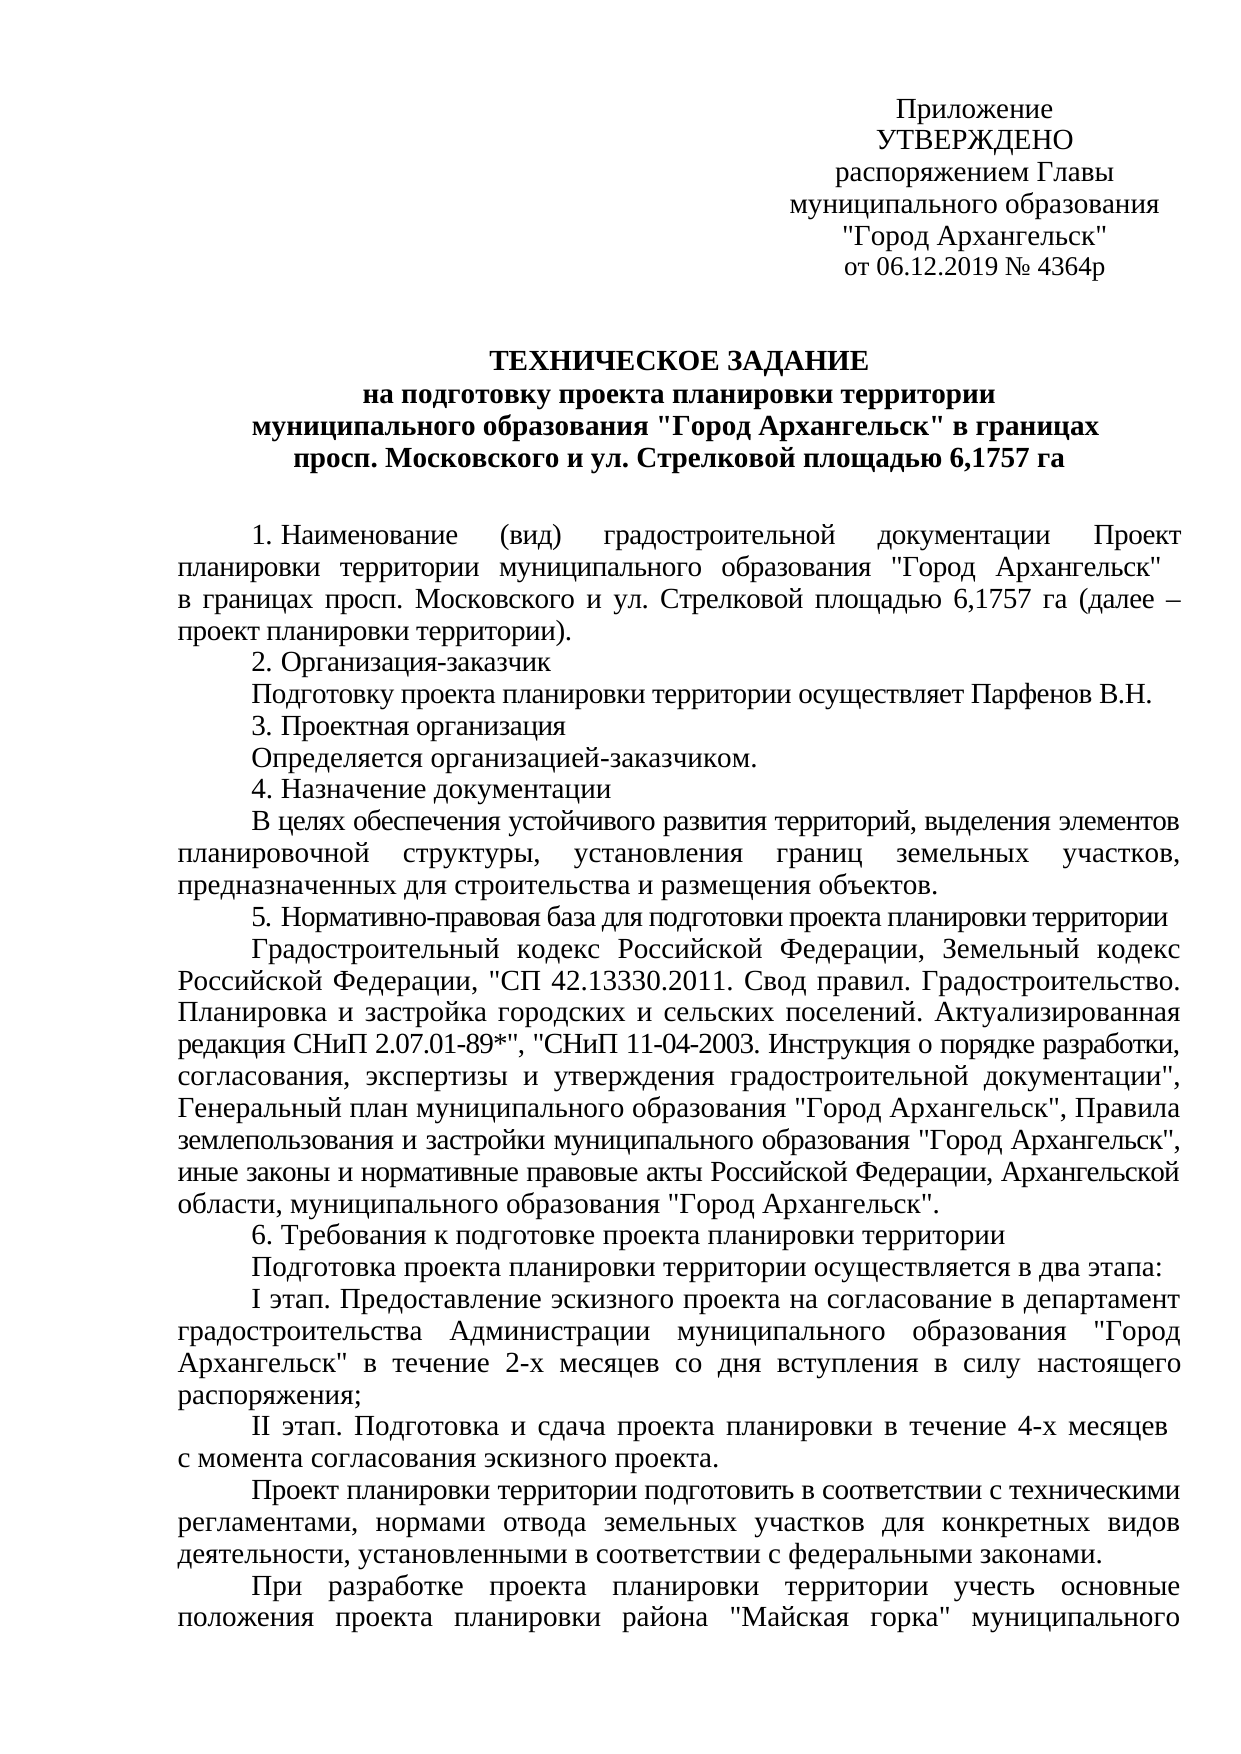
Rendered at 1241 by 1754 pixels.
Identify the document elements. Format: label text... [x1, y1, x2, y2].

list Назначение документации [177, 773, 1181, 805]
list Наименование (вид) градостроительной документации Проект планировки территории муниципального образования "Город Архангельск" в границах просп. Московского и ул. Стрелковой площадью 6,1757 га (далее – проект планировки территории). [177, 519, 1181, 646]
text муниципального образования [768, 188, 1181, 220]
text Подготовку проекта планировки территории осуществляет Парфенов В.Н. [177, 678, 1181, 710]
text ТЕХНИЧЕСКОЕ ЗАДАНИЕ [177, 344, 1181, 376]
text Приложение [768, 93, 1181, 124]
text II этап. Подготовка и сдача проекта планировки в течение 4-х месяцев с момента согласования эскизного проекта. [177, 1410, 1181, 1474]
text муниципального образования "Город Архангельск" в границах просп. Московского и ул. Стрелковой площадью 6,1757 га [177, 410, 1181, 473]
text от 06.12.2019 № 4364р [768, 251, 1181, 281]
text Подготовка проекта планировки территории осуществляется в два этапа: [177, 1251, 1181, 1283]
text I этап. Предоставление эскизного проекта на согласование в департамент градостроительства Администрации муниципального образования "Город Архангельск" в течение 2-х месяцев со дня вступления в силу настоящего распоряжения; [177, 1283, 1181, 1410]
text "Город Архангельск" [768, 220, 1181, 251]
text Проект планировки территории подготовить в соответствии с техническими регламентами, нормами отвода земельных участков для конкретных видов деятельности, установленными в соответствии с федеральными законами. [177, 1474, 1181, 1569]
text Определяется организацией-заказчиком. [177, 742, 1181, 773]
text В целях обеспечения устойчивого развития территорий, выделения элементов планировочной структуры, установления границ земельных участков, предназначенных для строительства и размещения объектов. [177, 805, 1181, 901]
text на подготовку проекта планировки территории [177, 376, 1181, 410]
text распоряжением Главы [768, 156, 1181, 188]
text УТВЕРЖДЕНО [768, 124, 1181, 156]
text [177, 1569, 1181, 1633]
list Нормативно-правовая база для подготовки проекта планировки территории [177, 901, 1181, 933]
list Проектная организация [177, 710, 1181, 742]
list Требования к подготовке проекта планировки территории [177, 1219, 1181, 1251]
list Организация-заказчик [177, 646, 1181, 678]
text Градостроительный кодекс Российской Федерации, Земельный кодекс Российской Федерации, "СП 42.13330.2011. Свод правил. Градостроительство. Планировка и застройка городских и сельских поселений. Актуализированная редакция СНиП 2.07.01-89*", "СНиП 11-04-2003. Инструкция о порядке разработки, согласования, экспертизы и утверждения градостроительной документации", Генеральный план муниципального образования "Город Архангельск", Правила землепользования и застройки муниципального образования "Город Архангельск", иные законы и нормативные правовые акты Российской Федерации, Архангельской области, муниципального образования "Город Архангельск". [177, 933, 1181, 1219]
